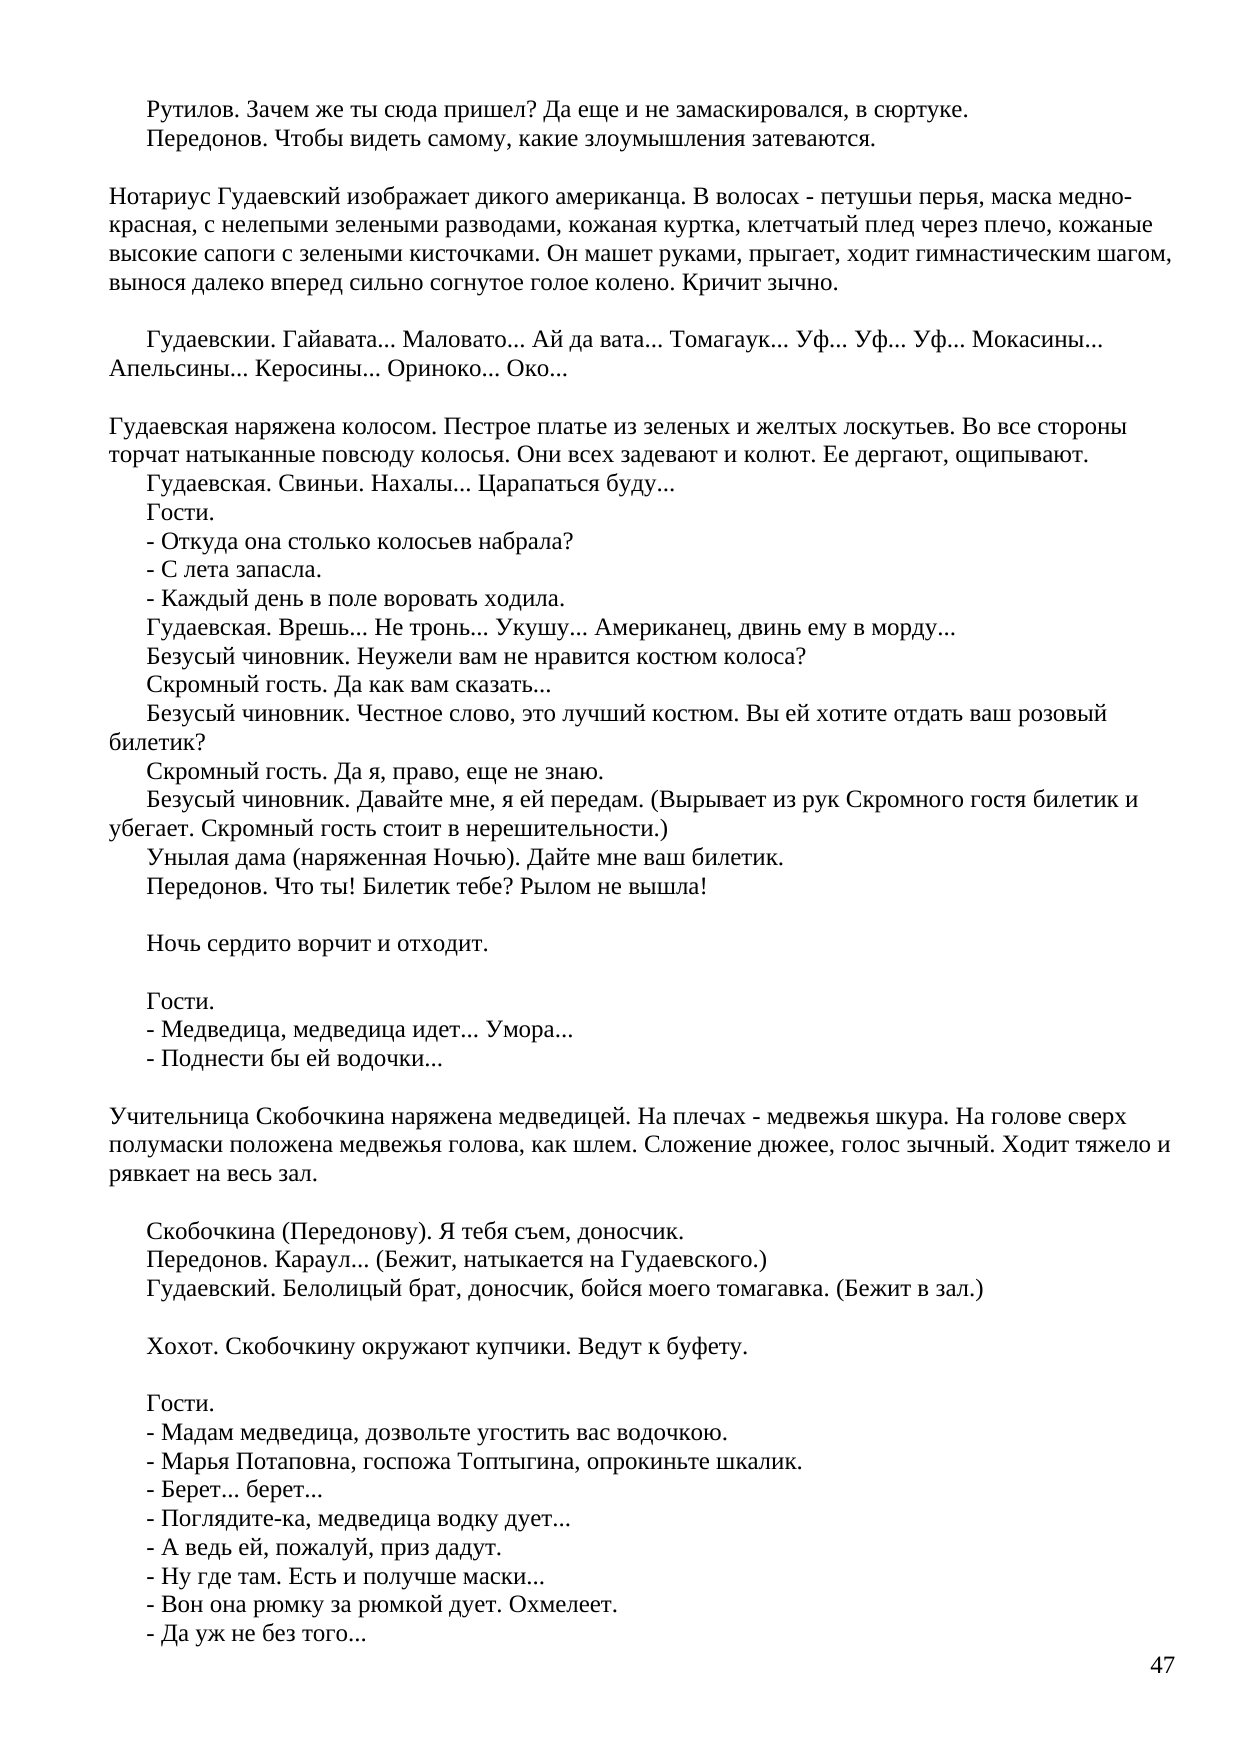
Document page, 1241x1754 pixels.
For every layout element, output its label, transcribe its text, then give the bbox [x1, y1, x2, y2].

text Передонов. Что ты! Билетик тебе? Рылом не вышла! [109, 871, 1175, 899]
text Гудаевский. Белолицый брат, доносчик, бойся моего томагавка. (Бежит в зал.) [109, 1273, 1175, 1302]
text Ночь сердито ворчит и отходит. [109, 928, 1175, 957]
text - Берет... берет... [109, 1474, 1175, 1503]
text Гудаевская. Врешь... Не тронь... Укушу... Американец, двинь ему в морду... [109, 612, 1175, 641]
text Передонов. Караул... (Бежит, натыкается на Гудаевского.) [109, 1244, 1175, 1273]
text Безусый чиновник. Давайте мне, я ей передам. (Вырывает из рук Скромного гостя билетик и убегает. Скромный гость стоит в нерешительности.) [109, 784, 1175, 842]
text Скромный гость. Да как вам сказать... [109, 669, 1175, 698]
text - Марья Потаповна, госпожа Топтыгина, опрокиньте шкалик. [109, 1446, 1175, 1474]
text Безусый чиновник. Неужели вам не нравится костюм колоса? [109, 641, 1175, 669]
text - Медведица, медведица идет... Умора... [109, 1014, 1175, 1043]
text - Ну где там. Есть и получше маски... [109, 1561, 1175, 1589]
text - Да уж не без того... [109, 1618, 1175, 1647]
text - Каждый день в поле воровать ходила. [109, 583, 1175, 612]
text Гудаевскии. Гайавата... Маловато... Ай да вата... Томагаук... Уф... Уф... Уф... Мокасины... Апельсины... Керосины... Ориноко... Око... [109, 324, 1175, 382]
text - Откуда она столько колосьев набрала? [109, 526, 1175, 554]
text Хохот. Скобочкину окружают купчики. Ведут к буфету. [109, 1331, 1175, 1359]
text Безусый чиновник. Честное слово, это лучший костюм. Вы ей хотите отдать ваш розовый билетик? [109, 698, 1175, 756]
text Унылая дама (наряженная Ночью). Дайте мне ваш билетик. [109, 842, 1175, 871]
text Скромный гость. Да я, право, еще не знаю. [109, 756, 1175, 784]
text Нотариус Гудаевский изображает дикого американца. В волосах - петушьи перья, маска медно-красная, с нелепыми зелеными разводами, кожаная куртка, клетчатый плед через плечо, кожаные высокие сапоги с зелеными кисточками. Он машет руками, прыгает, ходит гимнастическим шагом, вынося далеко вперед сильно согнутое голое колено. Кричит зычно. [109, 181, 1175, 296]
text - Мадам медведица, дозвольте угостить вас водочкою. [109, 1417, 1175, 1446]
text - С лета запасла. [109, 554, 1175, 583]
text Скобочкина (Передонову). Я тебя съем, доносчик. [109, 1216, 1175, 1244]
text Гости. [109, 497, 1175, 526]
text - Вон она рюмку за рюмкой дует. Охмелеет. [109, 1589, 1175, 1618]
text Гудаевская. Свиньи. Нахалы... Царапаться буду... [109, 468, 1175, 497]
text Гости. [109, 986, 1175, 1014]
text Гости. [109, 1388, 1175, 1417]
text - Поднести бы ей водочки... [109, 1043, 1175, 1072]
text Передонов. Чтобы видеть самому, какие злоумышления затеваются. [109, 123, 1175, 152]
text - Поглядите-ка, медведица водку дует... [109, 1503, 1175, 1532]
text Рутилов. Зачем же ты сюда пришел? Да еще и не замаскировался, в сюртуке. [109, 94, 1175, 123]
text Учительница Скобочкина наряжена медведицей. На плечах - медвежья шкура. На голове сверх полумаски положена медвежья голова, как шлем. Сложение дюжее, голос зычный. Ходит тяжело и рявкает на весь зал. [109, 1101, 1175, 1187]
text - А ведь ей, пожалуй, приз дадут. [109, 1532, 1175, 1561]
text Гудаевская наряжена колосом. Пестрое платье из зеленых и желтых лоскутьев. Во все стороны торчат натыканные повсюду колосья. Они всех задевают и колют. Ее дергают, ощипывают. [109, 411, 1175, 468]
